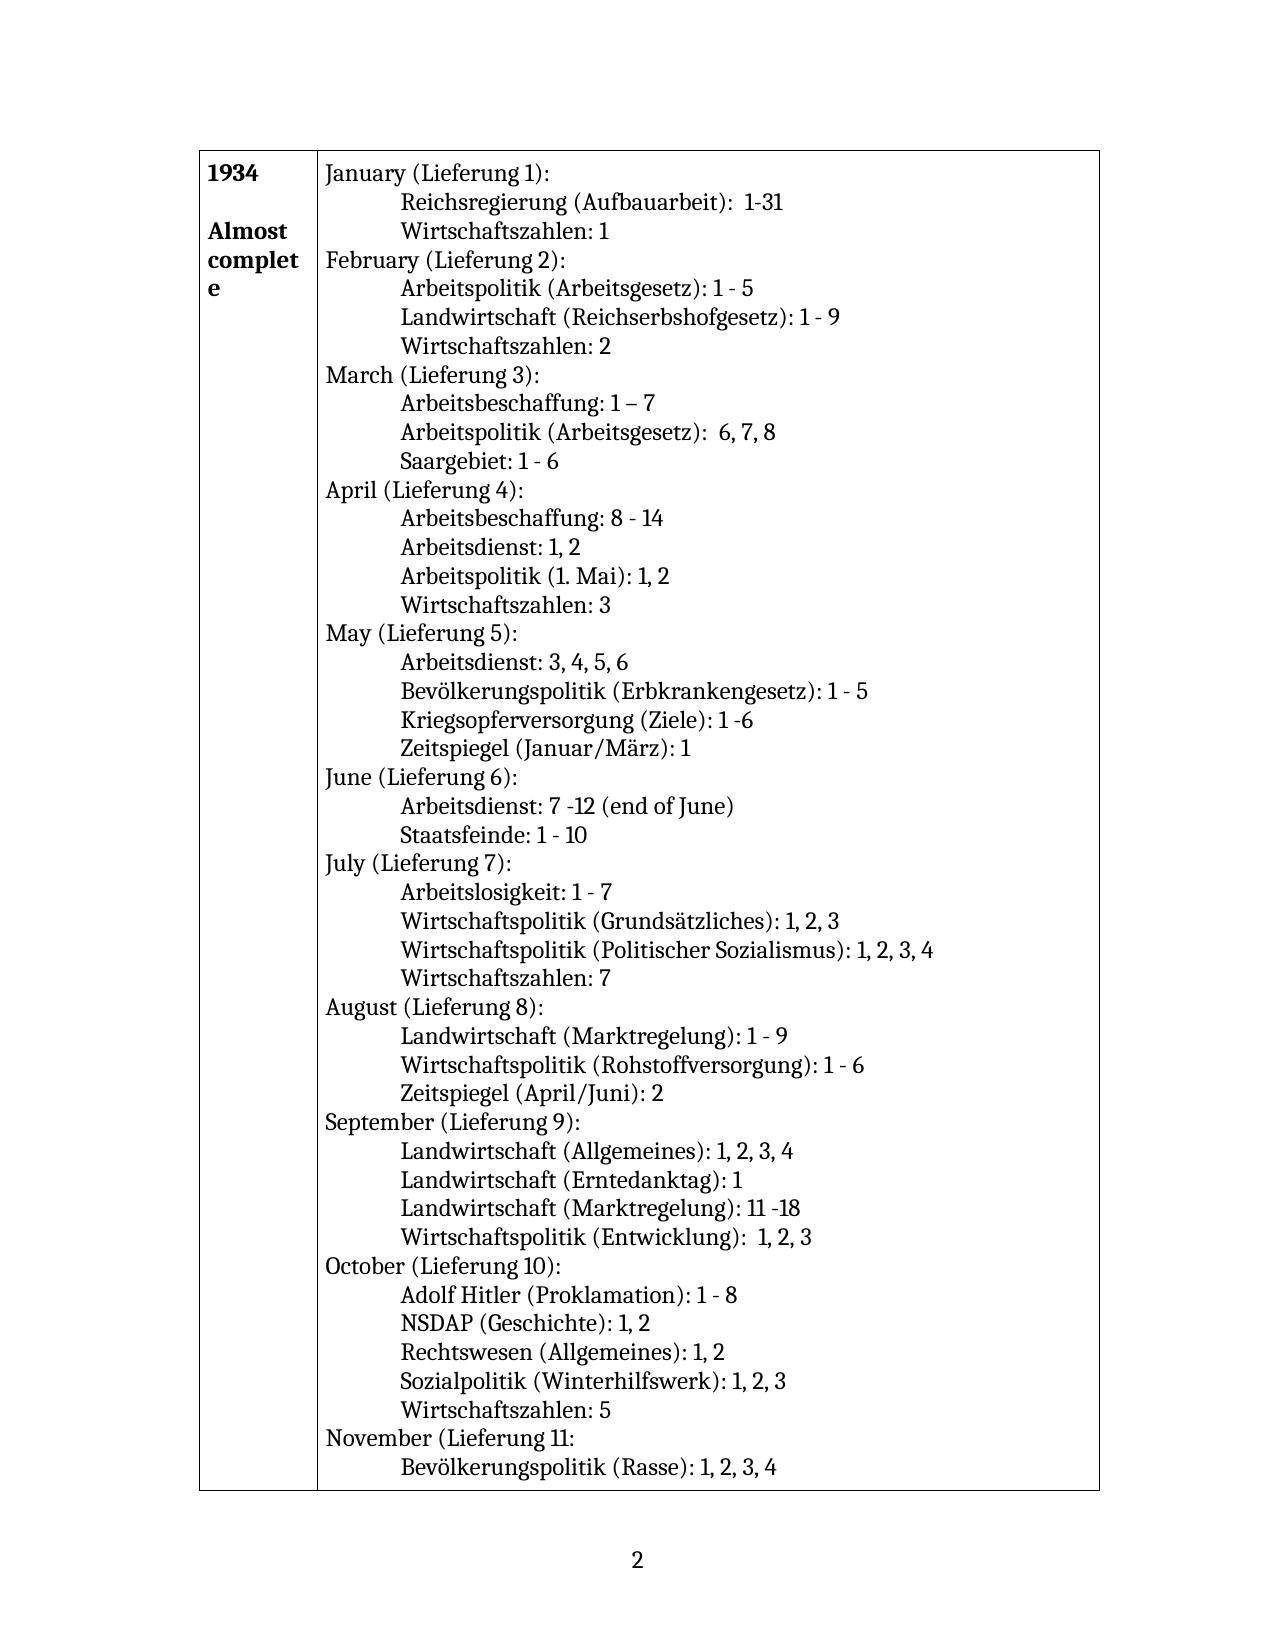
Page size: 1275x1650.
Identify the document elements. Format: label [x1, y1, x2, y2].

table_header [318, 151, 1099, 1490]
table_header [200, 151, 317, 1490]
